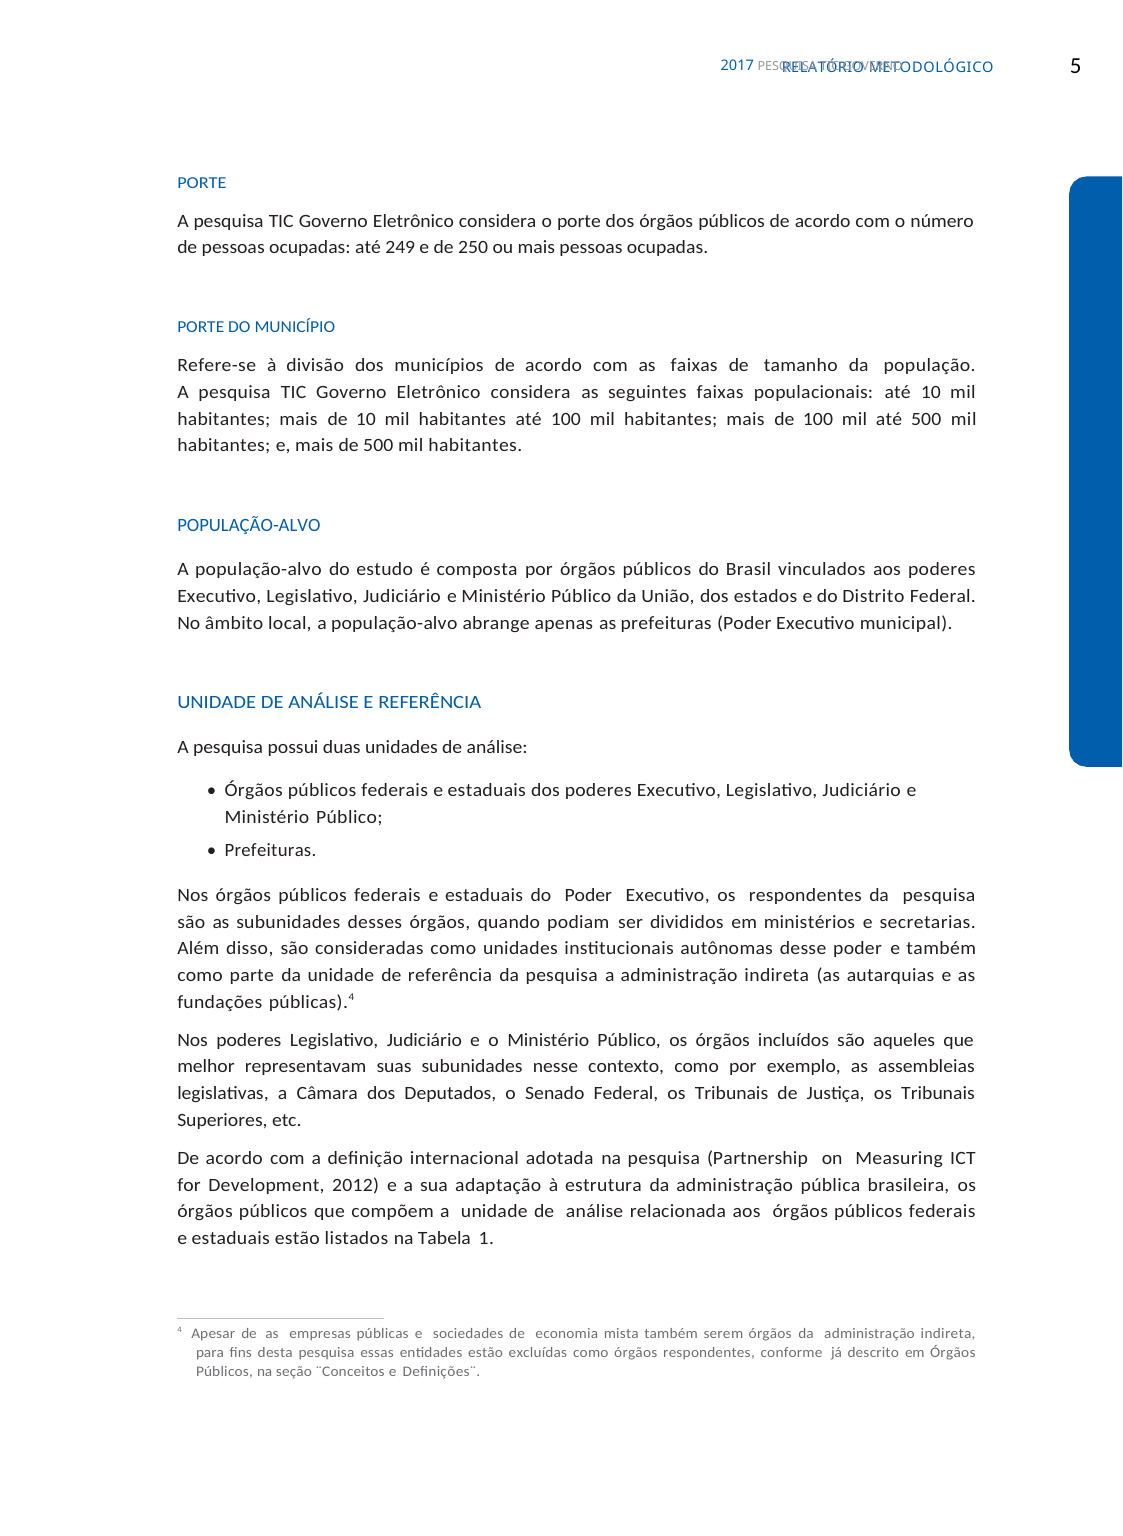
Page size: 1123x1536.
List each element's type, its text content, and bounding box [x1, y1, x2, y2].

text Nos poderes Legislativo, Judiciário e o Ministério Público, os órgãos incluídos são aqueles que melhor representavam suas subunidades nesse contexto, como por exemplo, as assembleias legislativas, a Câmara dos Deputados, o Senado Federal, os Tribunais de Justiça, os Tribunais Superiores, etc. [177, 1028, 976, 1131]
text A pesquisa TIC Governo Eletrônico considera o porte dos órgãos públicos de acordo com o número de pessoas ocupadas: até 249 e de 250 ou mais pessoas ocupadas. [177, 209, 976, 258]
text Refere-se à divisão dos municípios de acordo com as faixas de tamanho da população. A pesquisa TIC Governo Eletrônico considera as seguintes faixas populacionais: até 10 mil habitantes; mais de 10 mil habitantes até 100 mil habitantes; mais de 100 mil até 500 mil habitantes; e, mais de 500 mil habitantes. [177, 353, 976, 457]
text PORTE DO MUNICÍPIO [177, 316, 1069, 337]
text A população-alvo do estudo é composta por órgãos públicos do Brasil vinculados aos poderes Executivo, Legislativo, Judiciário e Ministério Público da União, dos estados e do Distrito Federal. No âmbito local, a população-alvo abrange apenas as prefeituras (Poder Executivo municipal). [177, 557, 976, 634]
text De acordo com a definição internacional adotada na pesquisa (Partnership on Measuring ICT for Development, 2012) e a sua adaptação à estrutura da administração pública brasileira, os órgãos públicos que compõem a unidade de análise relacionada aos órgãos públicos federais e estaduais estão listados na Tabela 1. [177, 1146, 976, 1249]
text Nos órgãos públicos federais e estaduais do Poder Executivo, os respondentes da pesquisa são as subunidades desses órgãos, quando podiam ser divididos em ministérios e secretarias. Além disso, são consideradas como unidades institucionais autônomas desse poder e também como parte da unidade de referência da pesquisa a administração indireta (as autarquias e as fundações públicas).4 [177, 883, 976, 1013]
list Prefeituras. [207, 838, 1123, 861]
text UNIDADE DE ANÁLISE E REFERÊNCIA [177, 690, 1069, 713]
list Órgãos públicos federais e estaduais dos poderes Executivo, Legislativo, Judiciário e Ministério Público; [207, 778, 976, 828]
text A pesquisa possui duas unidades de análise: [177, 735, 1070, 758]
text PORTE [177, 172, 1123, 192]
text 4 Apesar de as empresas públicas e sociedades de economia mista também serem órgãos da administração indireta, para fins desta pesquisa essas entidades estão excluídas como órgãos respondentes, conforme já descrito em Órgãos Públicos, na seção ¨Conceitos e Definições¨. [177, 1324, 976, 1380]
text POPULAÇÃO-ALVO [177, 513, 1069, 536]
